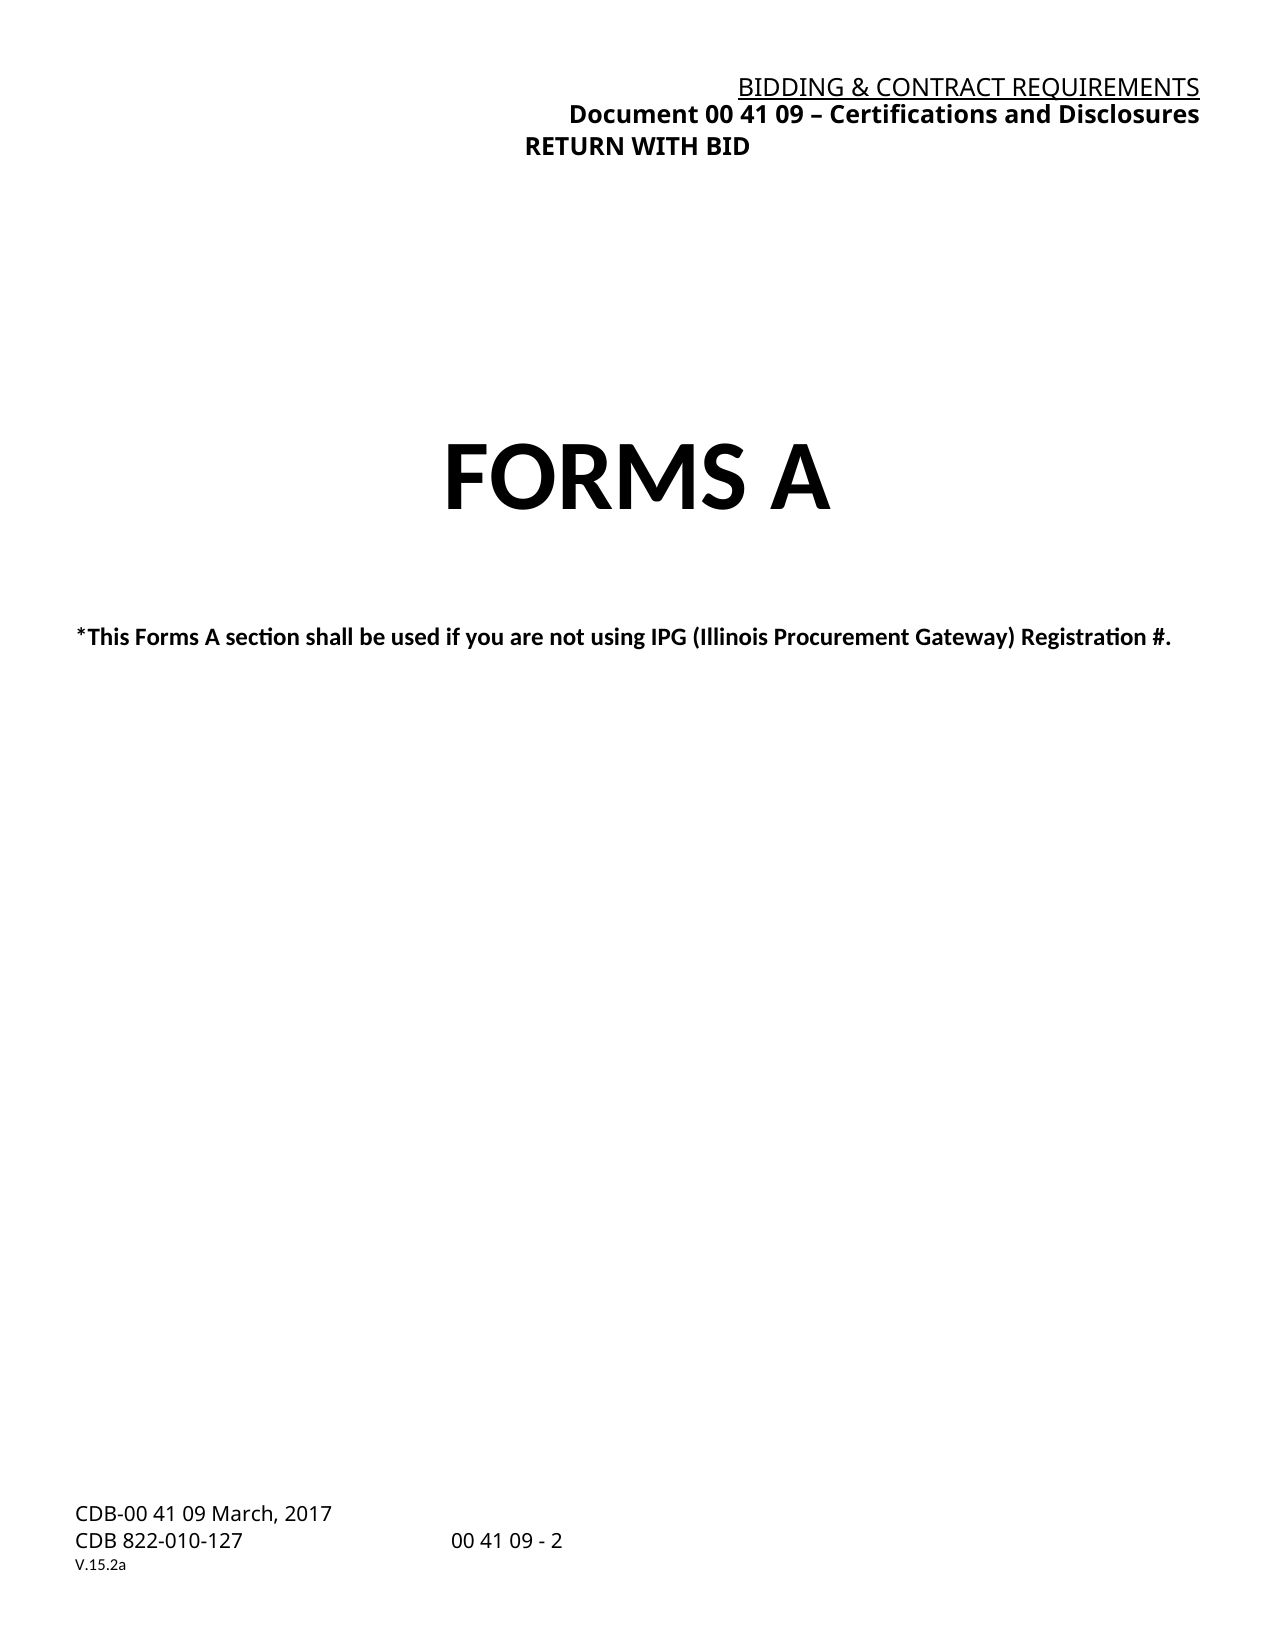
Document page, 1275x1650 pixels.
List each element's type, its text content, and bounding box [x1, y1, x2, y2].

text *This Forms A section shall be used if you are not using IPG (Illinois Procurement Gateway) Registration #. [75, 626, 1200, 651]
text FORMS A [75, 431, 1200, 529]
